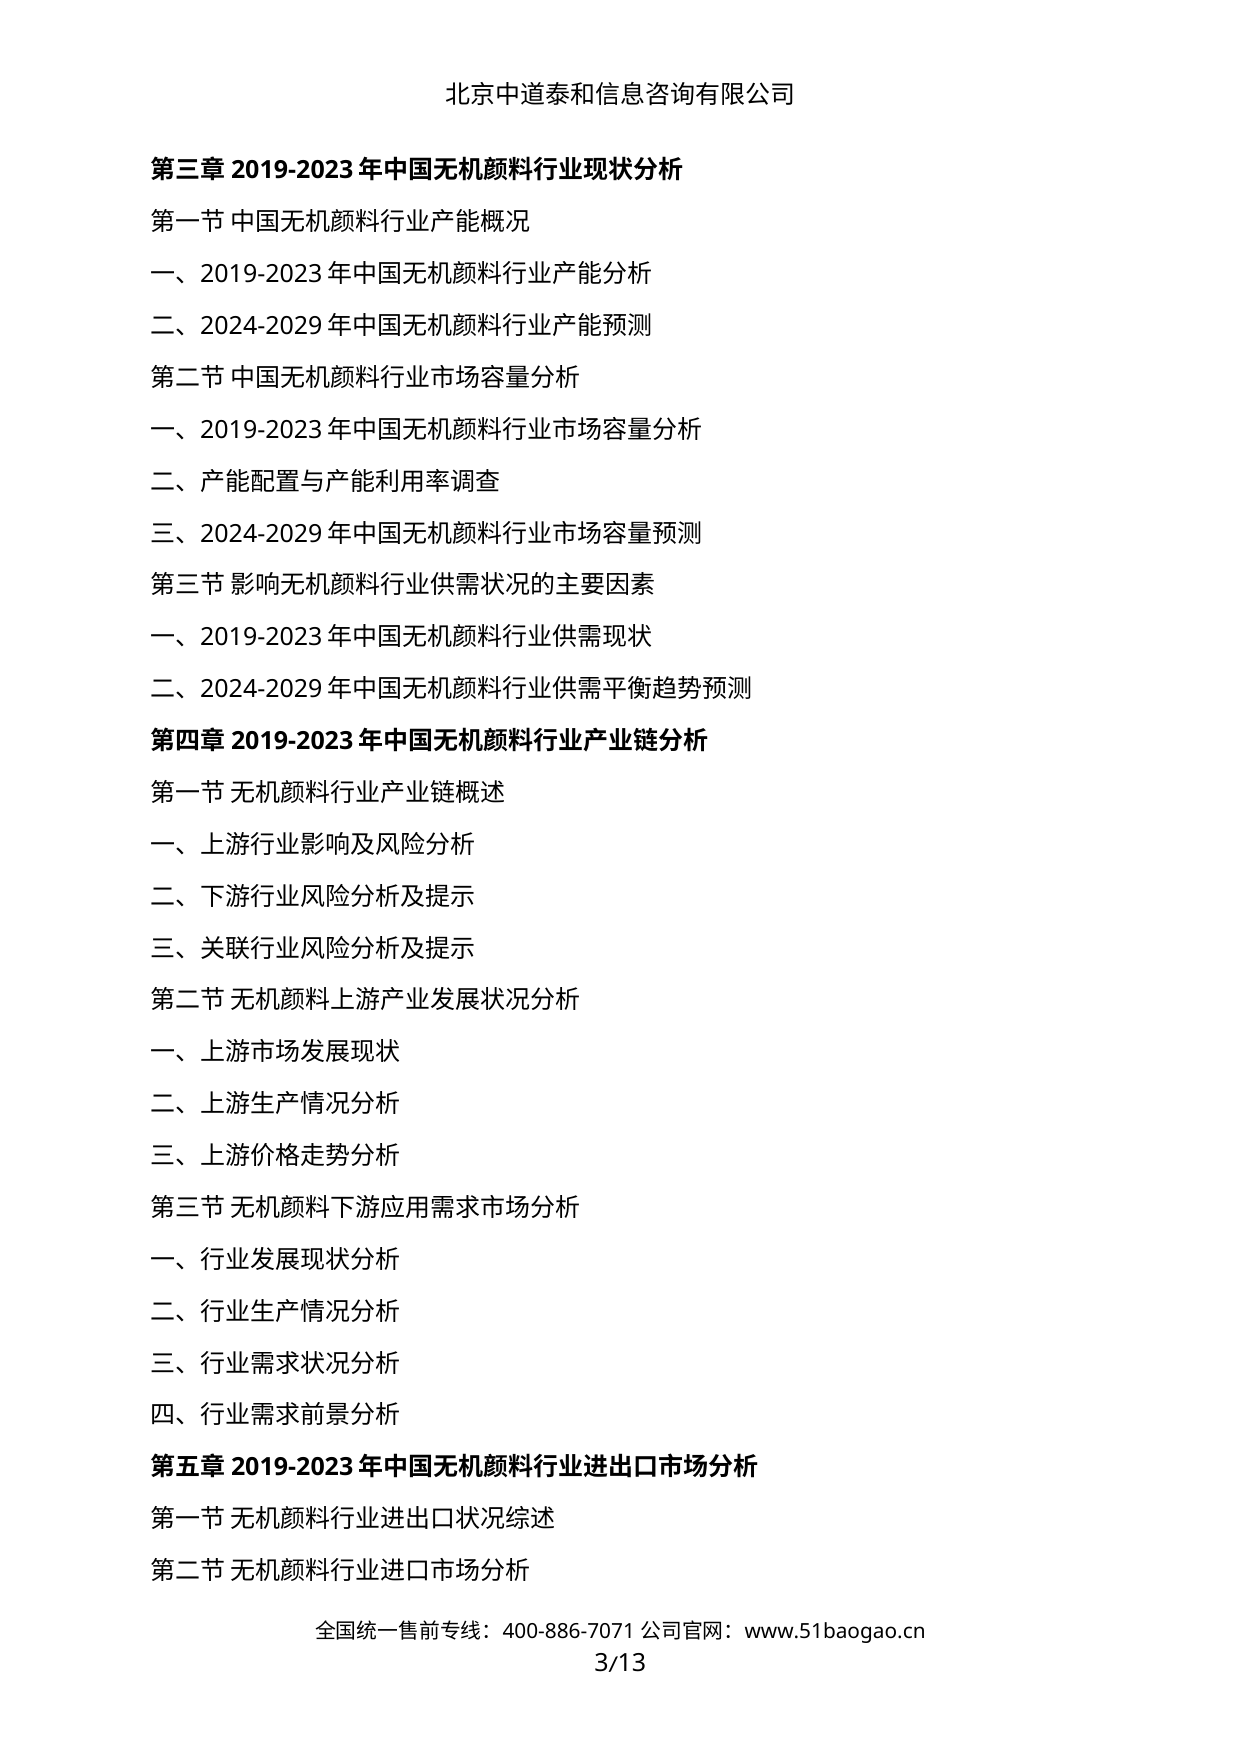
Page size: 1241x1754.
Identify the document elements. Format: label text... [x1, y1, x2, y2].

text 二、产能配置与产能利用率调查 [150, 461, 1090, 497]
text 一、上游行业影响及风险分析 [150, 824, 1090, 861]
text 二、行业生产情况分析 [150, 1291, 1090, 1327]
text 二、上游生产情况分析 [150, 1084, 1090, 1120]
text 第三节 无机颜料下游应用需求市场分析 [150, 1187, 1090, 1224]
text 二、下游行业风险分析及提示 [150, 876, 1090, 912]
text 三、行业需求状况分析 [150, 1343, 1090, 1379]
text 一、2019-2023年中国无机颜料行业供需现状 [150, 617, 1090, 653]
text 二、2024-2029年中国无机颜料行业产能预测 [150, 306, 1090, 342]
text 四、行业需求前景分析 [150, 1395, 1090, 1431]
text 二、2024-2029年中国无机颜料行业供需平衡趋势预测 [150, 669, 1090, 705]
text 第一节 中国无机颜料行业产能概况 [150, 202, 1090, 238]
text 第三节 影响无机颜料行业供需状况的主要因素 [150, 565, 1090, 601]
text 第五章 2019-2023年中国无机颜料行业进出口市场分析 [150, 1447, 1090, 1483]
text 三、2024-2029年中国无机颜料行业市场容量预测 [150, 513, 1090, 549]
text 第二节 无机颜料上游产业发展状况分析 [150, 980, 1090, 1016]
text 一、上游市场发展现状 [150, 1032, 1090, 1068]
text 一、行业发展现状分析 [150, 1239, 1090, 1276]
text 第三章 2019-2023年中国无机颜料行业现状分析 [150, 150, 1090, 186]
text 第一节 无机颜料行业产业链概述 [150, 772, 1090, 809]
text 三、上游价格走势分析 [150, 1136, 1090, 1172]
text 一、2019-2023年中国无机颜料行业市场容量分析 [150, 409, 1090, 446]
text 第四章 2019-2023年中国无机颜料行业产业链分析 [150, 721, 1090, 757]
text 第二节 中国无机颜料行业市场容量分析 [150, 357, 1090, 394]
text 一、2019-2023年中国无机颜料行业产能分析 [150, 254, 1090, 290]
text 第一节 无机颜料行业进出口状况综述 [150, 1499, 1090, 1535]
text 三、关联行业风险分析及提示 [150, 928, 1090, 964]
text 第二节 无机颜料行业进口市场分析 [150, 1551, 1090, 1587]
